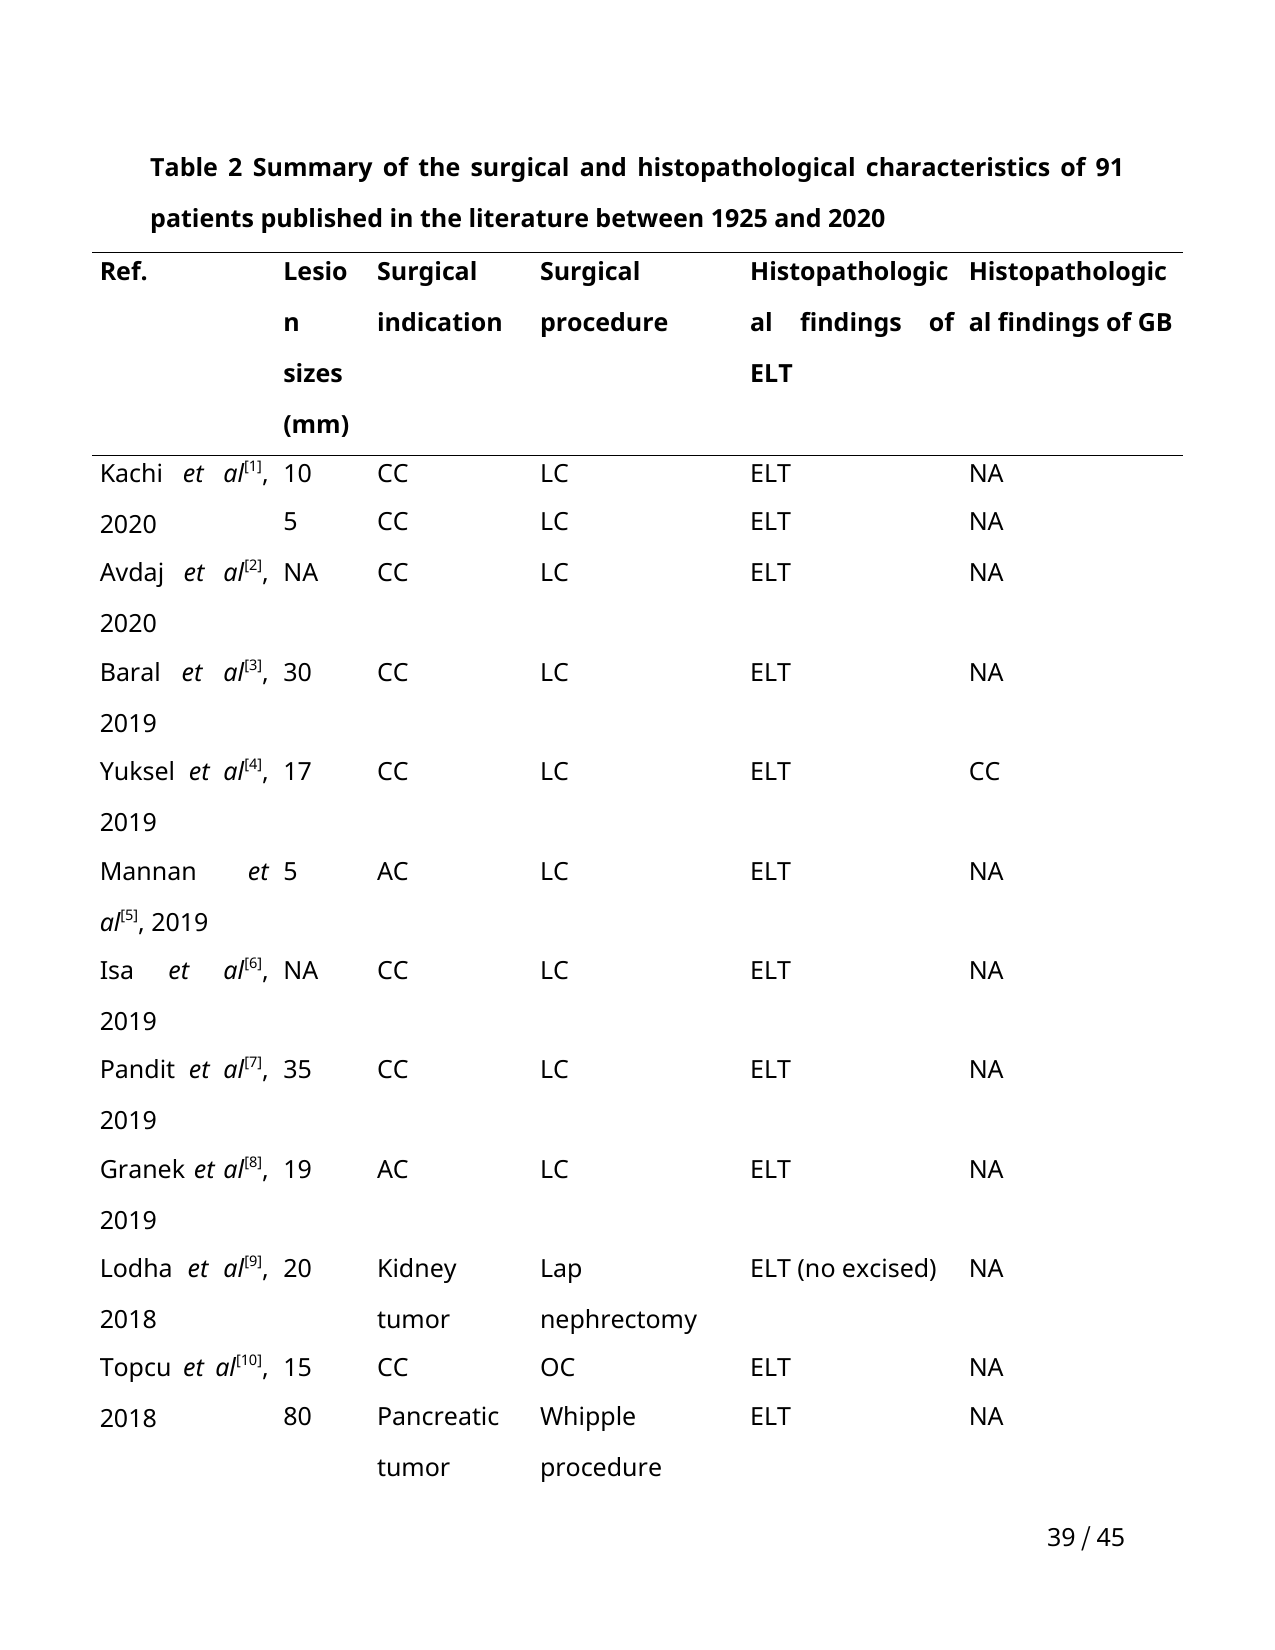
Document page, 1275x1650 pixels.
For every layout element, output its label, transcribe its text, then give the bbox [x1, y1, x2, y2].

table_cell LC [533, 953, 743, 1052]
table_cell Whipple procedure [533, 1398, 743, 1498]
table_cell LC [533, 1052, 743, 1151]
table_cell Pandit et al[7], 2019 [92, 1052, 276, 1151]
table_cell Topcu et al[10], 2018 [92, 1350, 276, 1498]
table_cell LC [533, 555, 743, 654]
table_cell CC [370, 1350, 532, 1398]
table_cell Pancreatic tumor [370, 1398, 532, 1498]
table_cell CC [370, 1052, 532, 1151]
table_cell Isa et al[6], 2019 [92, 953, 276, 1052]
table_cell AC [370, 1151, 532, 1251]
table_cell CC [370, 555, 532, 654]
table_cell NA [961, 1052, 1183, 1151]
table_cell 15 [276, 1350, 369, 1398]
table_cell OC [533, 1350, 743, 1398]
table_cell 5 [276, 853, 369, 952]
text Table 2 Summary of the surgical and histopathological characteristics of 91 patients published in the literature between 1925 and 2020 [150, 150, 1125, 235]
table_header Ref. [92, 253, 276, 454]
table_cell ELT [743, 1151, 961, 1251]
table_cell 30 [276, 654, 369, 754]
table_header Surgical indication [370, 253, 532, 454]
table_cell NA [961, 504, 1183, 555]
table_cell 5 [276, 504, 369, 555]
table_cell NA [961, 1251, 1183, 1350]
table_cell ELT [743, 654, 961, 754]
table_cell ELT [743, 1052, 961, 1151]
table_cell ELT [743, 853, 961, 952]
table_header Histopathological findings of ELT [743, 253, 961, 454]
table_cell LC [533, 1151, 743, 1251]
table_cell ELT [743, 953, 961, 1052]
table_cell NA [961, 555, 1183, 654]
table_cell 10 [276, 456, 369, 504]
table_cell ELT [743, 456, 961, 504]
table_cell CC [370, 754, 532, 853]
table_cell NA [961, 953, 1183, 1052]
table_cell CC [370, 456, 532, 504]
table_cell 80 [276, 1398, 369, 1498]
table_cell Baral et al[3], 2019 [92, 654, 276, 754]
table_cell NA [276, 555, 369, 654]
table_cell ELT (no excised) [743, 1251, 961, 1350]
table_cell ELT [743, 754, 961, 853]
table_cell ELT [743, 1350, 961, 1398]
table_cell Kachi et al[1], 2020 [92, 456, 276, 555]
table_cell 17 [276, 754, 369, 853]
table_cell 20 [276, 1251, 369, 1350]
table_cell ELT [743, 504, 961, 555]
table_cell NA [961, 853, 1183, 952]
table_header Histopathological findings of GB [961, 253, 1183, 454]
table_cell NA [961, 1398, 1183, 1498]
table_cell CC [370, 504, 532, 555]
table_cell CC [370, 953, 532, 1052]
table_cell Lodha et al[9], 2018 [92, 1251, 276, 1350]
table_cell NA [961, 654, 1183, 754]
table_cell Kidney tumor [370, 1251, 532, 1350]
table_header Lesion sizes (mm) [276, 253, 369, 454]
table_cell Avdaj et al[2], 2020 [92, 555, 276, 654]
table_cell NA [961, 1350, 1183, 1398]
table_cell Yuksel et al[4], 2019 [92, 754, 276, 853]
table_cell Mannan et al[5], 2019 [92, 853, 276, 952]
table_cell ELT [743, 555, 961, 654]
table_cell 19 [276, 1151, 369, 1251]
table_cell LC [533, 456, 743, 504]
table_cell CC [370, 654, 532, 754]
table_cell CC [961, 754, 1183, 853]
table_cell LC [533, 654, 743, 754]
table_cell Granek et al[8], 2019 [92, 1151, 276, 1251]
table_cell NA [961, 1151, 1183, 1251]
table_cell 35 [276, 1052, 369, 1151]
table_cell LC [533, 504, 743, 555]
table_cell ELT [743, 1398, 961, 1498]
table_header Surgical procedure [533, 253, 743, 454]
table_cell AC [370, 853, 532, 952]
table_cell LC [533, 853, 743, 952]
table_cell LC [533, 754, 743, 853]
table_cell NA [961, 456, 1183, 504]
table_cell Lap nephrectomy [533, 1251, 743, 1350]
table_cell NA [276, 953, 369, 1052]
